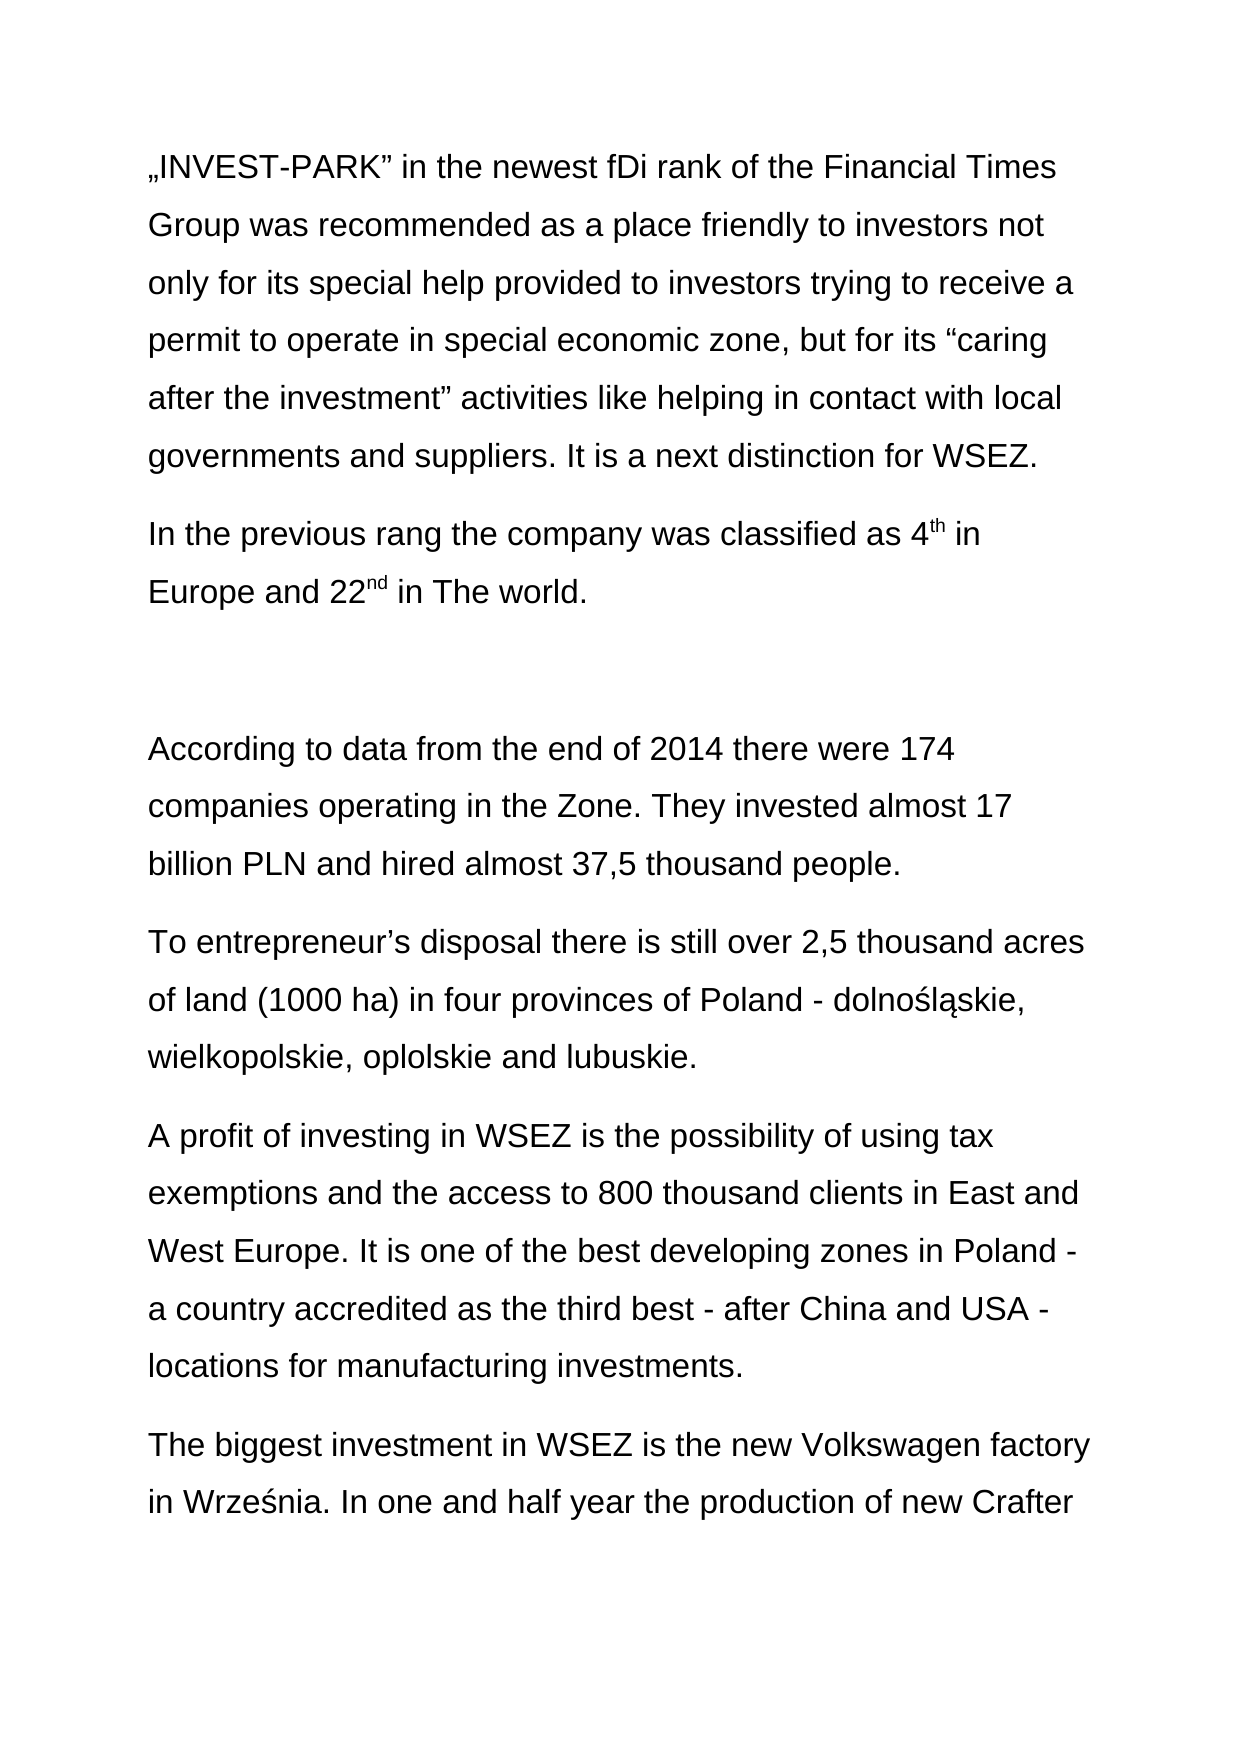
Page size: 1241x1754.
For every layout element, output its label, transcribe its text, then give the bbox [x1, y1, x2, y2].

text To entrepreneur’s disposal there is still over 2,5 thousand acres of land (1000 ha) in four provinces of Poland - dolnośląskie, wielkopolskie, oplolskie and lubuskie. [148, 922, 1093, 1076]
text „INVEST-PARK” in the newest fDi rank of the Financial Times Group was recommended as a place friendly to investors not only for its special help provided to investors trying to receive a permit to operate in special economic zone, but for its “caring after the investment” activities like helping in contact with local governments and suppliers. It is a next distinction for WSEZ. [148, 148, 1093, 474]
text A profit of investing in WSEZ is the possibility of using tax exemptions and the access to 800 thousand clients in East and West Europe. It is one of the best developing zones in Poland - a country accredited as the third best - after China and USA - locations for manufacturing investments. [148, 1116, 1093, 1385]
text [148, 1425, 1093, 1521]
text In the previous rang the company was classified as 4th in Europe and 22nd in The world. [148, 514, 1093, 610]
text According to data from the end of 2014 there were 174 companies operating in the Zone. They invested almost 17 billion PLN and hired almost 37,5 thousand people. [148, 728, 1093, 882]
